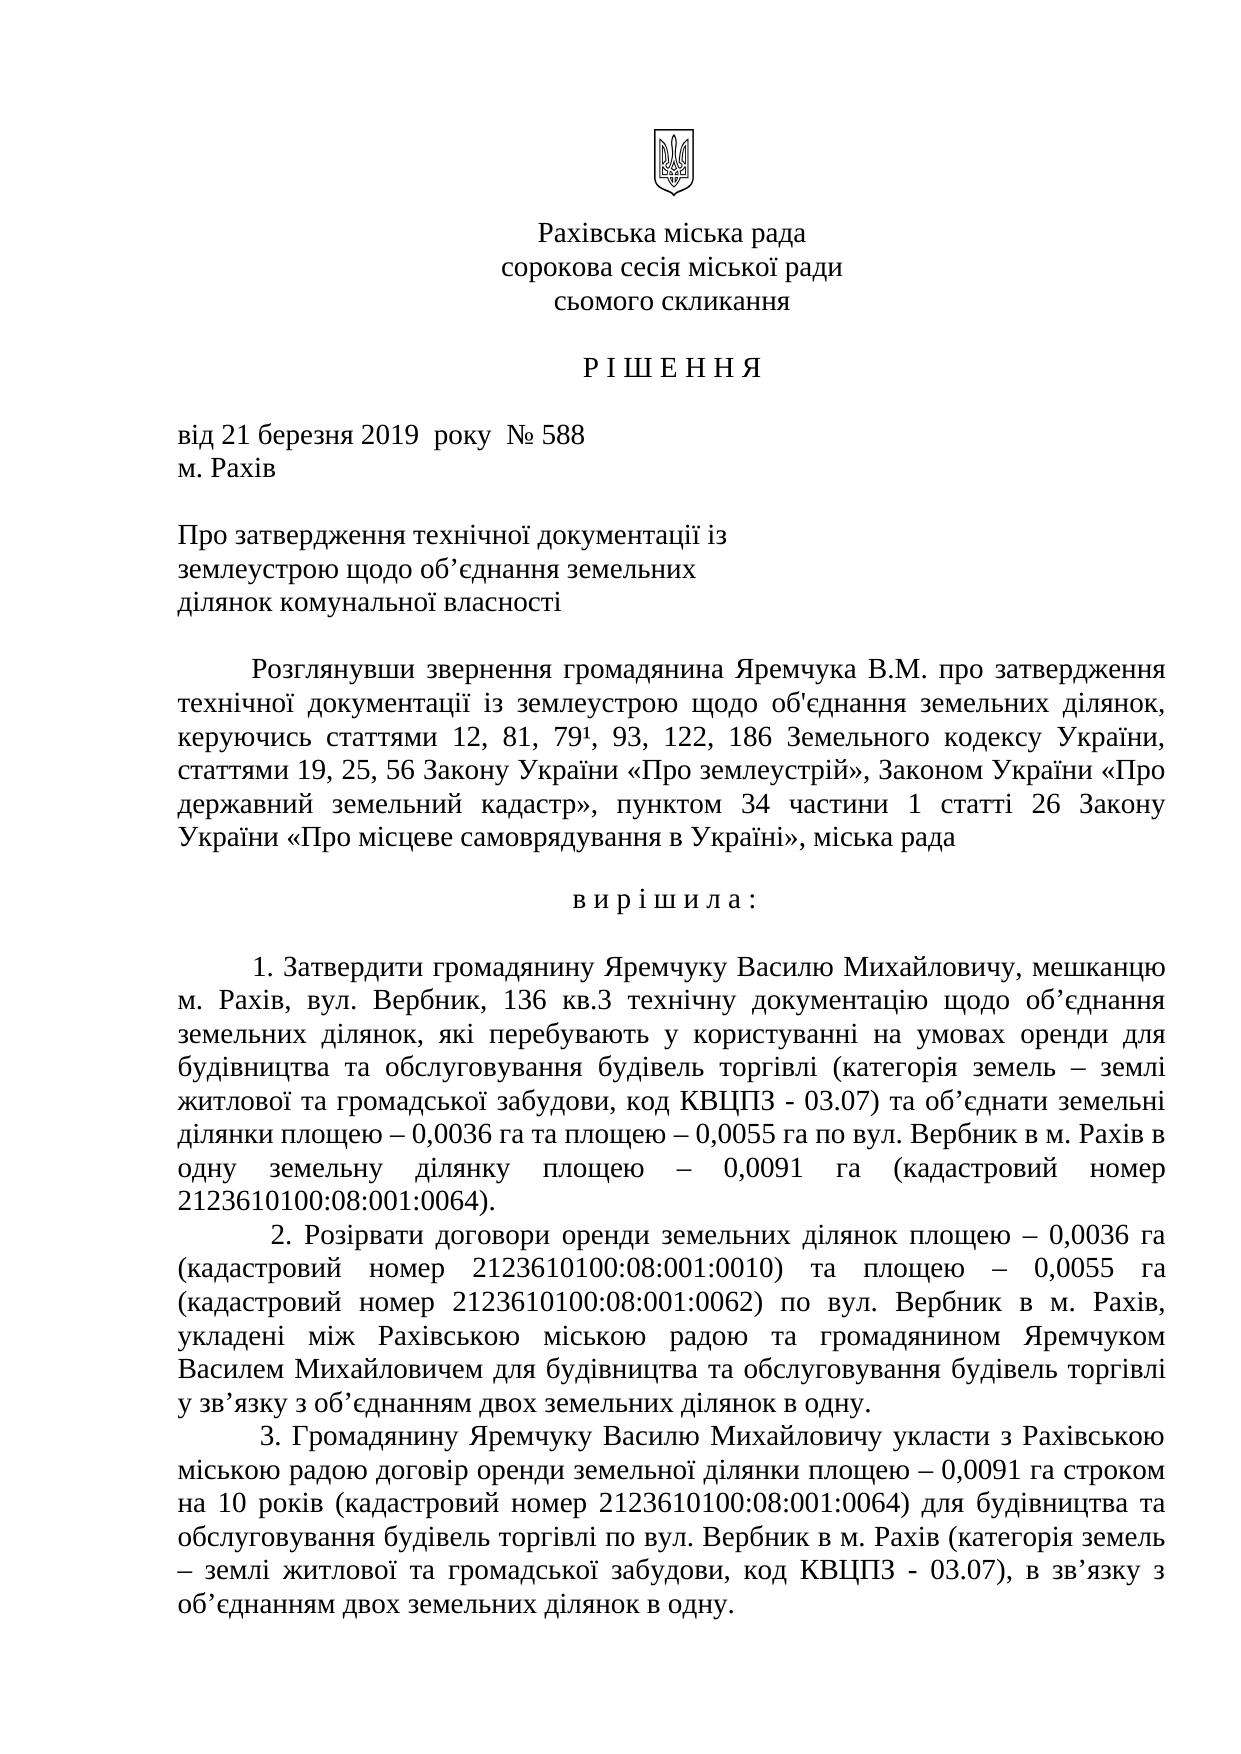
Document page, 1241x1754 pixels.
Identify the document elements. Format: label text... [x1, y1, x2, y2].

text Про затвердження технічної документації із [177, 517, 1167, 551]
text 3. Громадянину Яремчуку Василю Михайловичу укласти з Рахівською міською радою договір оренди земельної ділянки площею – 0,0091 га строком на 10 років (кадастровий номер 2123610100:08:001:0064) для будівництва та обслуговування будівель торгівлі по вул. Вербник в м. Рахів (категорія земель – землі житлової та громадської забудови, код КВЦПЗ - 03.07), в зв’язку з об’єднанням двох земельних ділянок в одну. [177, 1418, 1167, 1619]
text Р І Ш Е Н Н Я [177, 350, 1167, 383]
text ділянок комунальної власності [177, 584, 1167, 618]
text м. Рахів [177, 450, 1152, 484]
text сьомого скликання [177, 283, 1167, 316]
text землеустрою щодо об’єднання земельних [177, 551, 1167, 584]
text Рахівська міська рада [177, 216, 1167, 249]
text в и р і ш и л а : [177, 882, 1152, 915]
text від 21 березня 2019 року № 588 [177, 417, 1167, 450]
text 1. Затвердити громадянину Яремчуку Василю Михайловичу, мешканцю м. Рахів, вул. Вербник, 136 кв.3 технічну документацію щодо об’єднання земельних ділянок, які перебувають у користуванні на умовах оренди для будівництва та обслуговування будівель торгівлі (категорія земель – землі житлової та громадської забудови, код КВЦПЗ - 03.07) та об’єднати земельні ділянки площею – 0,0036 га та площею – 0,0055 га по вул. Вербник в м. Рахів в одну земельну ділянку площею – 0,0091 га (кадастровий номер 2123610100:08:001:0064). [177, 949, 1167, 1217]
text сорокова сесія міської ради [177, 249, 1167, 283]
text 2. Розірвати договори оренди земельних ділянок площею – 0,0036 га (кадастровий номер 2123610100:08:001:0010) та площею – 0,0055 га (кадастровий номер 2123610100:08:001:0062) по вул. Вербник в м. Рахів, укладені між Рахівською міською радою та громадянином Яремчуком Василем Михайловичем для будівництва та обслуговування будівель торгівлі у зв’язку з об’єднанням двох земельних ділянок в одну. [177, 1217, 1167, 1418]
text Розглянувши звернення громадянина Яремчука В.М. про затвердження технічної документації із землеустрою щодо об'єднання земельних ділянок, керуючись статтями 12, 81, 79¹, 93, 122, 186 Земельного кодексу України, статтями 19, 25, 56 Закону України «Про землеустрій», Законом України «Про державний земельний кадастр», пунктом 34 частини 1 статті 26 Закону України «Про місцеве самоврядування в Україні», міська рада [177, 652, 1167, 853]
